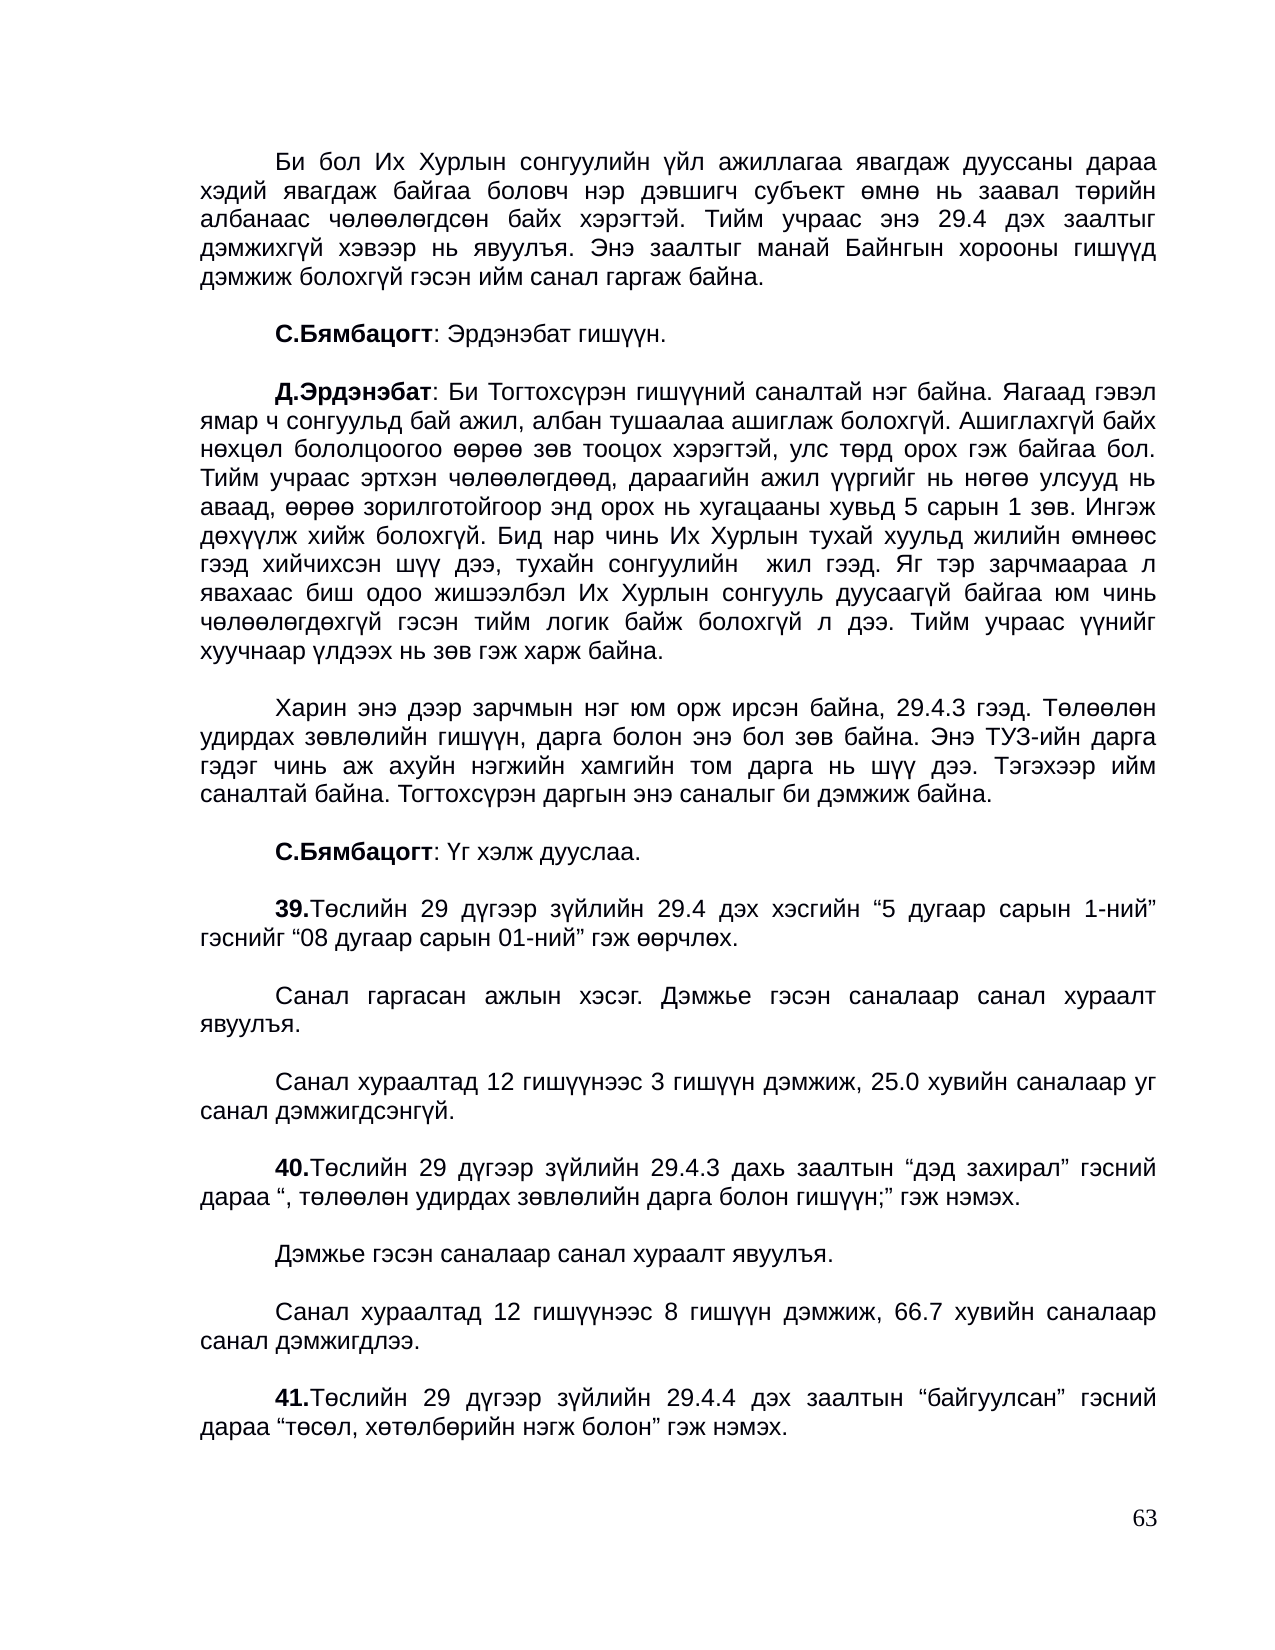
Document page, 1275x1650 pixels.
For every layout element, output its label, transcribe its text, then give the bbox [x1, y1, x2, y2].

text Санал хураалтад 12 гишүүнээс 8 гишүүн дэмжиж, 66.7 хувийн саналаар санал дэмжигдлээ. [200, 1297, 1157, 1354]
text Санал гаргасан ажлын хэсэг. Дэмжье гэсэн саналаар санал хураалт явуулъя. [200, 981, 1157, 1038]
text Дэмжье гэсэн саналаар санал хураалт явуулъя. [200, 1239, 1157, 1268]
text 40.Төслийн 29 дүгээр зүйлийн 29.4.3 дахь заалтын “дэд захирал” гэсний дараа “, төлөөлөн удирдах зөвлөлийн дарга болон гишүүн;” гэж нэмэх. [200, 1153, 1157, 1211]
text 41.Төслийн 29 дүгээр зүйлийн 29.4.4 дэх заалтын “байгуулсан” гэсний дараа “төсөл, хөтөлбөрийн нэгж болон” гэж нэмэх. [200, 1383, 1157, 1441]
text С.Бямбацогт: Үг хэлж дууслаа. [200, 837, 1157, 866]
text Харин энэ дээр зарчмын нэг юм орж ирсэн байна, 29.4.3 гээд. Төлөөлөн удирдах зөвлөлийн гишүүн, дарга болон энэ бол зөв байна. Энэ ТУЗ-ийн дарга гэдэг чинь аж ахуйн нэгжийн хамгийн том дарга нь шүү дээ. Тэгэхээр ийм саналтай байна. Тогтохсүрэн даргын энэ саналыг би дэмжиж байна. [200, 693, 1157, 808]
text С.Бямбацогт: Эрдэнэбат гишүүн. [200, 319, 1157, 348]
text Д.Эрдэнэбат: Би Тогтохсүрэн гишүүний саналтай нэг байна. Яагаад гэвэл ямар ч сонгуульд бай ажил, албан тушаалаа ашиглаж болохгүй. Ашиглахгүй байх нөхцөл бололцоогоо өөрөө зөв тооцох хэрэгтэй, улс төрд орох гэж байгаа бол. Тийм учраас эртхэн чөлөөлөгдөөд, дараагийн ажил үүргийг нь нөгөө улсууд нь аваад, өөрөө зорилготойгоор энд орох нь хугацааны хувьд 5 сарын 1 зөв. Ингэж дөхүүлж хийж болохгүй. Бид нар чинь Их Хурлын тухай хуульд жилийн өмнөөс гээд хийчихсэн шүү дээ, тухайн сонгуулийн жил гээд. Яг тэр зарчмаараа л явахаас биш одоо жишээлбэл Их Хурлын сонгууль дуусаагүй байгаа юм чинь чөлөөлөгдөхгүй гэсэн тийм логик байж болохгүй л дээ. Тийм учраас үүнийг хуучнаар үлдээх нь зөв гэж харж байна. [200, 377, 1157, 664]
text Санал хураалтад 12 гишүүнээс 3 гишүүн дэмжиж, 25.0 хувийн саналаар уг санал дэмжигдсэнгүй. [200, 1067, 1157, 1124]
text Би бол Их Хурлын сонгуулийн үйл ажиллагаа явагдаж дууссаны дараа хэдий явагдаж байгаа боловч нэр дэвшигч субъект өмнө нь заавал төрийн албанаас чөлөөлөгдсөн байх хэрэгтэй. Тийм учраас энэ 29.4 дэх заалтыг дэмжихгүй хэвээр нь явуулъя. Энэ заалтыг манай Байнгын хорооны гишүүд дэмжиж болохгүй гэсэн ийм санал гаргаж байна. [200, 147, 1157, 291]
text 39.Төслийн 29 дүгээр зүйлийн 29.4 дэх хэсгийн “5 дугаар сарын 1-ний” гэснийг “08 дугаар сарын 01-ний” гэж өөрчлөх. [200, 894, 1157, 952]
